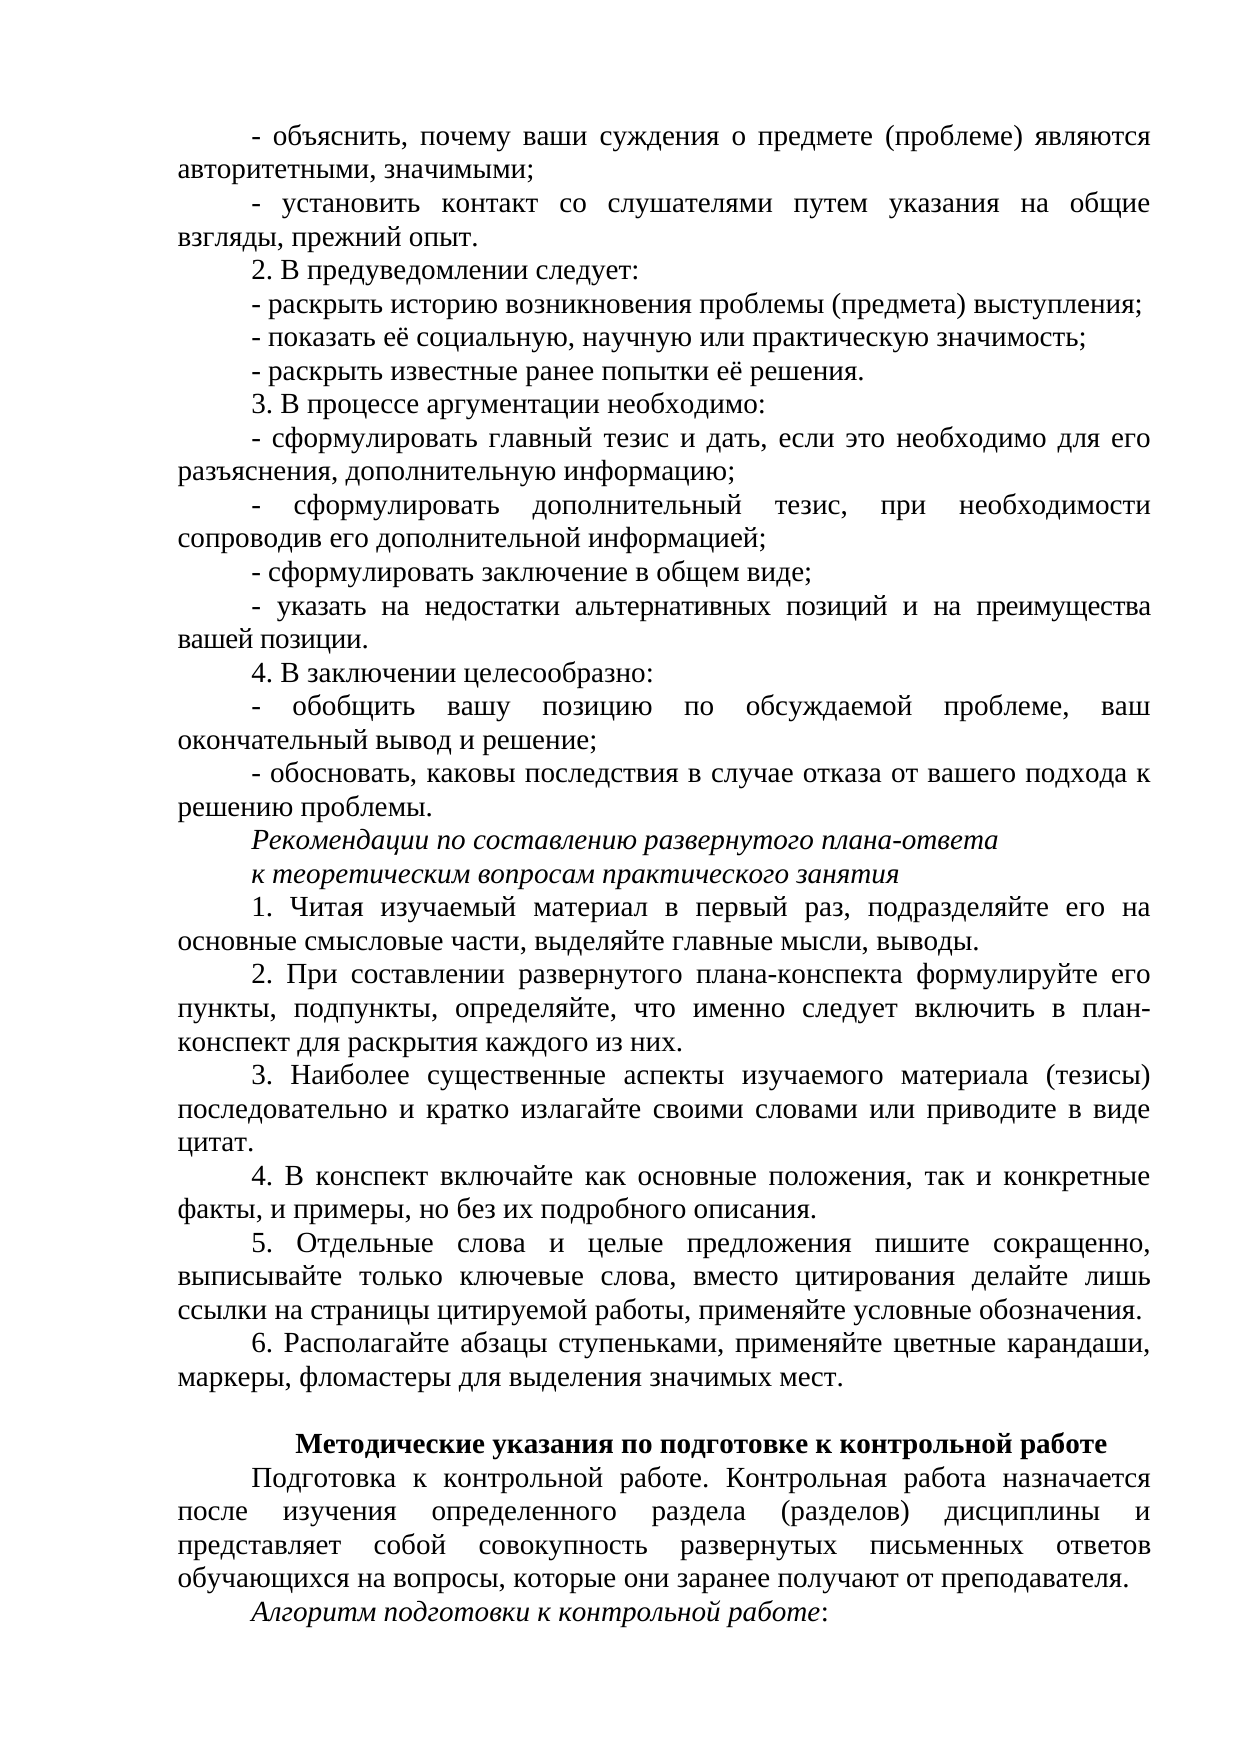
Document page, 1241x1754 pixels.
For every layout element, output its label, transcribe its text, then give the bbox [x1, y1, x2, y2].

text 5. Отдельные слова и целые предложения пишите сокращенно, выписывайте только ключевые слова, вместо цитирования делайте лишь ссылки на страницы цитируемой работы, применяйте условные обозначения. [177, 1225, 1152, 1326]
text - установить контакт со слушателями путем указания на общие взгляды, прежний опыт. [177, 185, 1152, 252]
text - сформулировать заключение в общем виде; [177, 554, 1152, 588]
text 4. В конспект включайте как основные положения, так и конкретные факты, и примеры, но без их подробного описания. [177, 1158, 1152, 1225]
text к теоретическим вопросам практического занятия [177, 856, 1152, 889]
text - раскрыть известные ранее попытки её решения. [177, 353, 1152, 386]
text 1. Читая изучаемый материал в первый раз, подразделяйте его на основные смысловые части, выделяйте главные мысли, выводы. [177, 889, 1152, 957]
text - обобщить вашу позицию по обсуждаемой проблеме, ваш окончательный вывод и решение; [177, 688, 1152, 755]
text Рекомендации по составлению развернутого плана-ответа [177, 822, 1152, 856]
text - обосновать, каковы последствия в случае отказа от вашего подхода к решению проблемы. [177, 755, 1152, 822]
text 6. Располагайте абзацы ступеньками, применяйте цветные карандаши, маркеры, фломастеры для выделения значимых мест. [177, 1326, 1152, 1393]
text Алгоритм подготовки к контрольной работе: [177, 1594, 1152, 1627]
text - раскрыть историю возникновения проблемы (предмета) выступления; [177, 286, 1152, 319]
text 4. В заключении целесообразно: [177, 655, 1152, 688]
text 3. В процессе аргументации необходимо: [177, 386, 1152, 420]
text 2. При составлении развернутого плана-конспекта формулируйте его пункты, подпункты, определяйте, что именно следует включить в план-конспект для раскрытия каждого из них. [177, 957, 1152, 1057]
text Подготовка к контрольной работе. Контрольная работа назначается после изучения определенного раздела (разделов) дисциплины и представляет собой совокупность развернутых письменных ответов обучающихся на вопросы, которые они заранее получают от преподавателя. [177, 1460, 1152, 1594]
text 3. Наиболее существенные аспекты изучаемого материала (тезисы) последовательно и кратко излагайте своими словами или приводите в виде цитат. [177, 1057, 1152, 1158]
text - сформулировать главный тезис и дать, если это необходимо для его разъяснения, дополнительную информацию; [177, 420, 1152, 487]
text - объяснить, почему ваши суждения о предмете (проблеме) являются авторитетными, значимыми; [177, 118, 1152, 185]
text Методические указания по подготовке к контрольной работе [177, 1426, 1152, 1460]
text - показать её социальную, научную или практическую значимость; [177, 319, 1152, 353]
text - сформулировать дополнительный тезис, при необходимости сопроводив его дополнительной информацией; [177, 487, 1152, 554]
text 2. В предуведомлении следует: [177, 252, 1152, 286]
text - указать на недостатки альтернативных позиций и на преимущества вашей позиции. [177, 588, 1152, 655]
